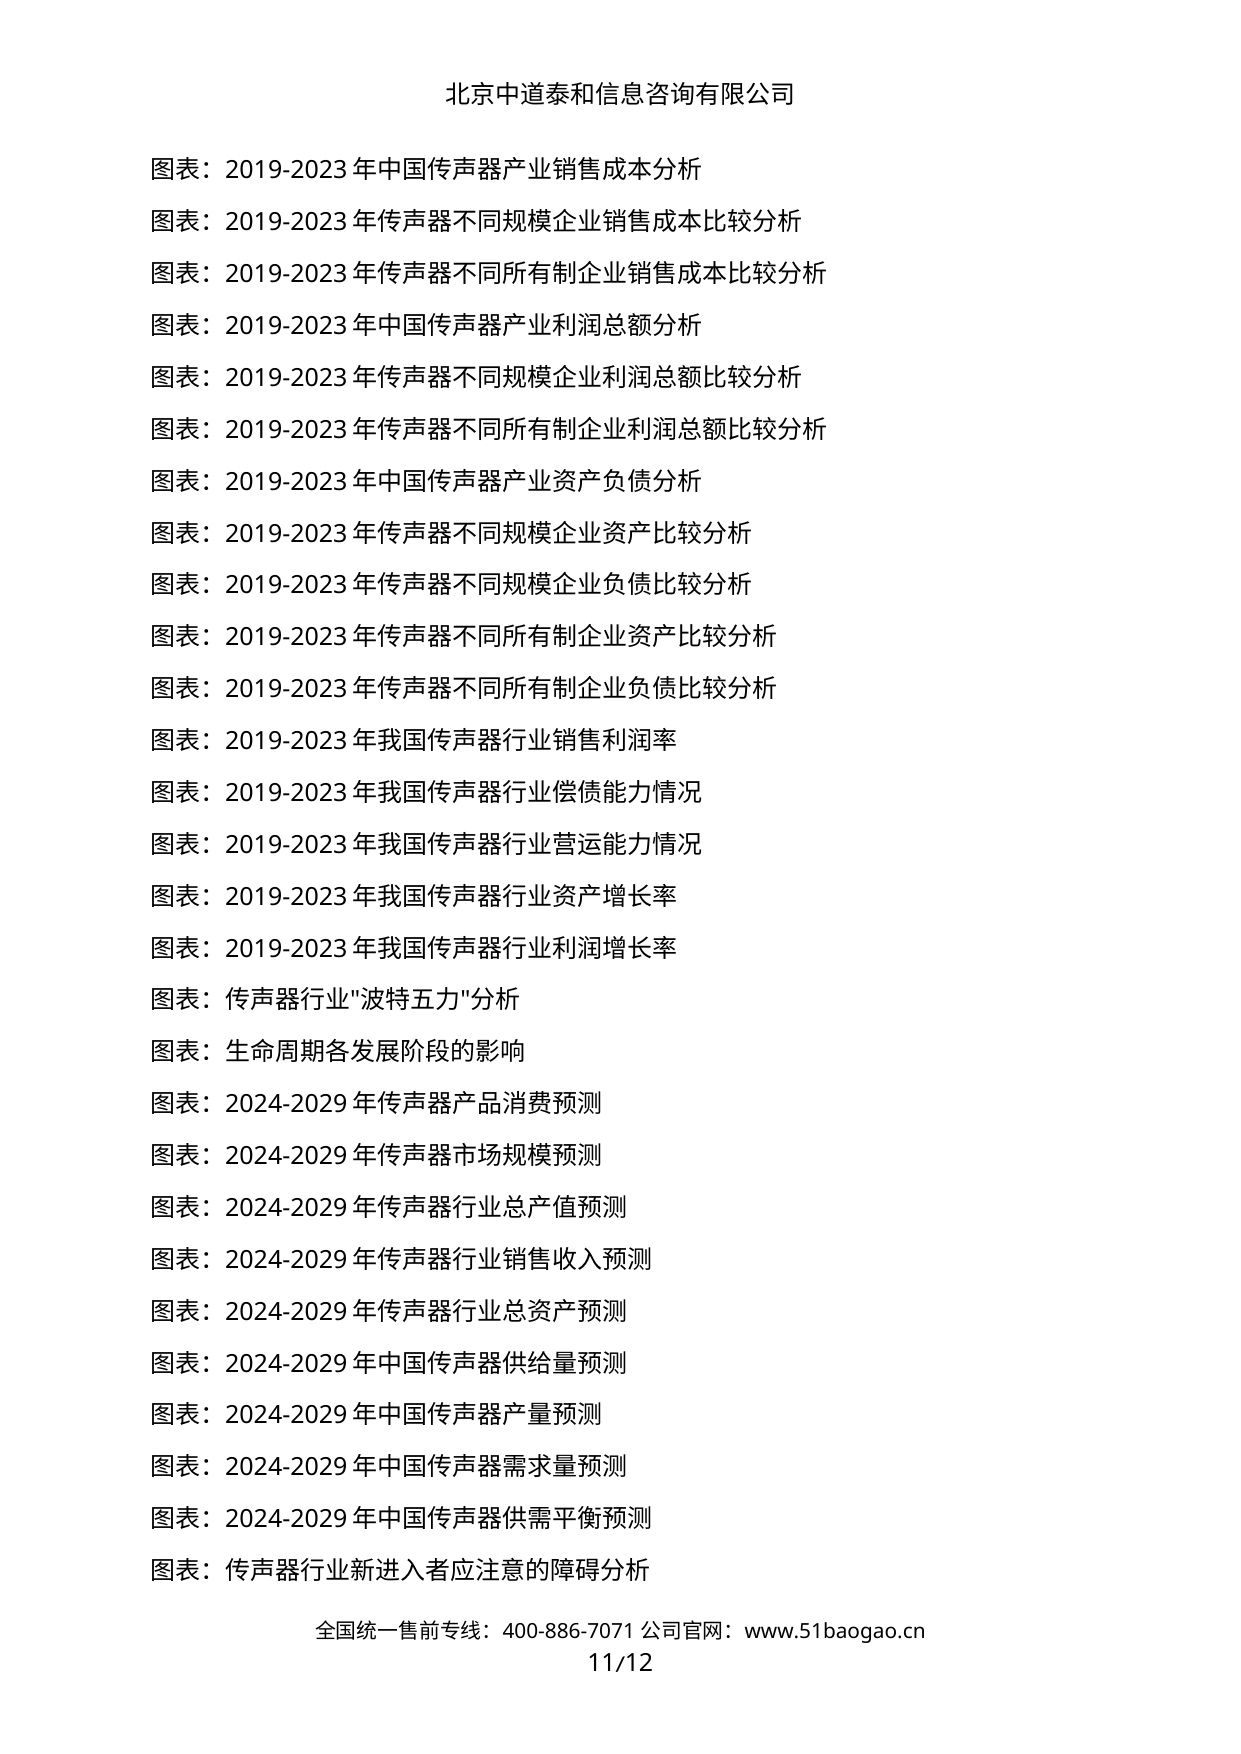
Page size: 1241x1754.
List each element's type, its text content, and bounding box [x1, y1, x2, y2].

text 图表：2019-2023年传声器不同规模企业利润总额比较分析 [150, 357, 1090, 394]
text 图表：2019-2023年传声器不同规模企业负债比较分析 [150, 565, 1090, 601]
text 图表：2019-2023年传声器不同规模企业销售成本比较分析 [150, 202, 1090, 238]
text 图表：传声器行业"波特五力"分析 [150, 980, 1090, 1016]
text 图表：2019-2023年传声器不同所有制企业负债比较分析 [150, 669, 1090, 705]
text 图表：2019-2023年传声器不同所有制企业资产比较分析 [150, 617, 1090, 653]
text 图表：2019-2023年传声器不同所有制企业利润总额比较分析 [150, 409, 1090, 446]
text 图表：生命周期各发展阶段的影响 [150, 1032, 1090, 1068]
text 图表：2019-2023年中国传声器产业销售成本分析 [150, 150, 1090, 186]
text 图表：2024-2029年传声器市场规模预测 [150, 1136, 1090, 1172]
text 图表：2019-2023年传声器不同所有制企业销售成本比较分析 [150, 254, 1090, 290]
text 图表：2024-2029年中国传声器供给量预测 [150, 1343, 1090, 1379]
text 图表：2019-2023年我国传声器行业销售利润率 [150, 721, 1090, 757]
text 图表：2024-2029年传声器产品消费预测 [150, 1084, 1090, 1120]
text 图表：2019-2023年中国传声器产业利润总额分析 [150, 306, 1090, 342]
text 图表：2024-2029年传声器行业总产值预测 [150, 1187, 1090, 1224]
text 图表：传声器行业新进入者应注意的障碍分析 [150, 1551, 1090, 1587]
text 图表：2024-2029年中国传声器产量预测 [150, 1395, 1090, 1431]
text 图表：2019-2023年我国传声器行业营运能力情况 [150, 824, 1090, 861]
text 图表：2019-2023年我国传声器行业资产增长率 [150, 876, 1090, 912]
text 图表：2024-2029年中国传声器需求量预测 [150, 1447, 1090, 1483]
text 图表：2024-2029年传声器行业销售收入预测 [150, 1239, 1090, 1276]
text 图表：2024-2029年中国传声器供需平衡预测 [150, 1499, 1090, 1535]
text 图表：2024-2029年传声器行业总资产预测 [150, 1291, 1090, 1327]
text 图表：2019-2023年传声器不同规模企业资产比较分析 [150, 513, 1090, 549]
text 图表：2019-2023年我国传声器行业偿债能力情况 [150, 772, 1090, 809]
text 图表：2019-2023年中国传声器产业资产负债分析 [150, 461, 1090, 497]
text 图表：2019-2023年我国传声器行业利润增长率 [150, 928, 1090, 964]
